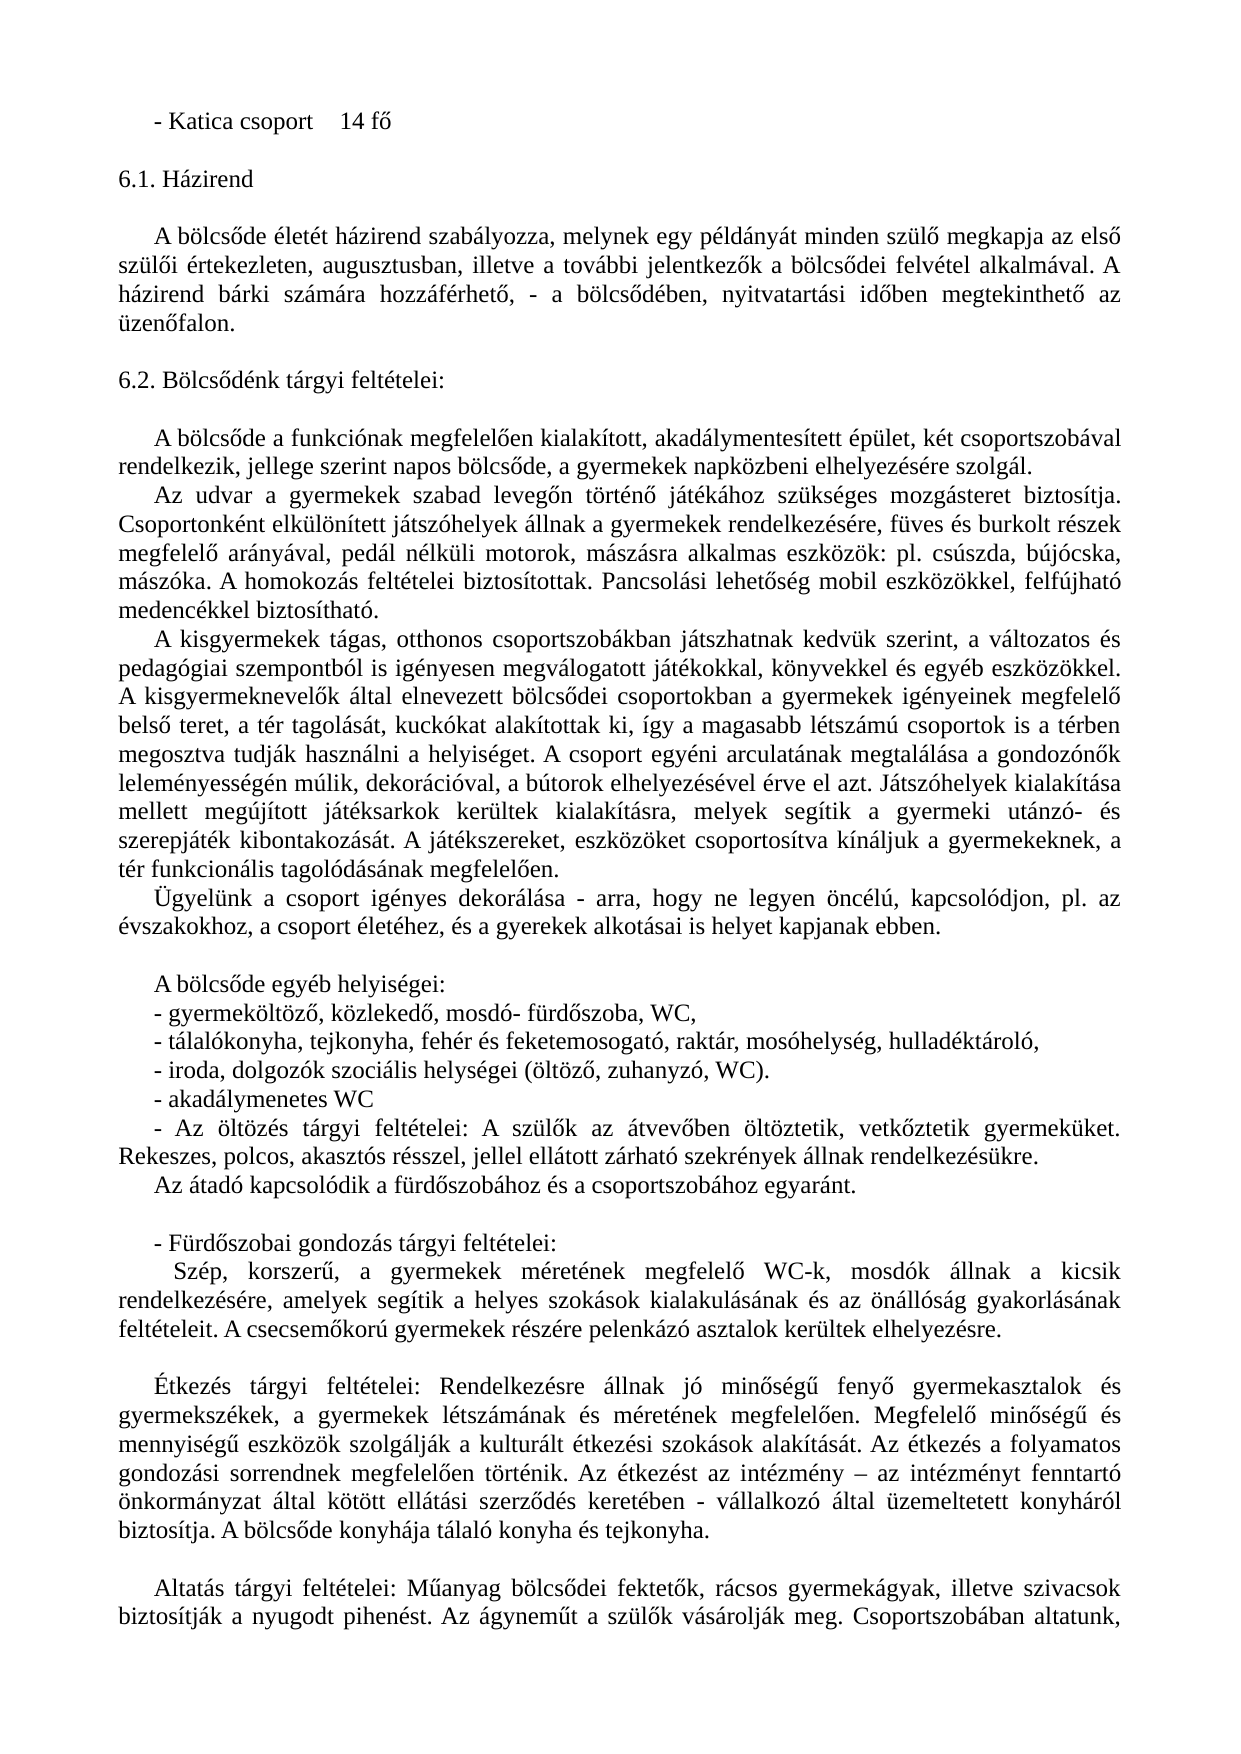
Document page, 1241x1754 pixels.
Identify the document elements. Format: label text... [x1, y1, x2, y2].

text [118, 1573, 1122, 1630]
text A kisgyermekek tágas, otthonos csoportszobákban játszhatnak kedvük szerint, a változatos és pedagógiai szempontból is igényesen megválogatott játékokkal, könyvekkel és egyéb eszközökkel. A kisgyermeknevelők által elnevezett bölcsődei csoportokban a gyermekek igényeinek megfelelő belső teret, a tér tagolását, kuckókat alakítottak ki, így a magasabb létszámú csoportok is a térben megosztva tudják használni a helyiséget. A csoport egyéni arculatának megtalálása a gondozónők leleményességén múlik, dekorációval, a bútorok elhelyezésével érve el azt. Játszóhelyek kialakítása mellett megújított játéksarkok kerültek kialakításra, melyek segítik a gyermeki utánzó- és szerepjáték kibontakozását. A játékszereket, eszközöket csoportosítva kínáljuk a gyermekeknek, a tér funkcionális tagolódásának megfelelően. [118, 624, 1122, 883]
text Étkezés tárgyi feltételei: Rendelkezésre állnak jó minőségű fenyő gyermekasztalok és gyermekszékek, a gyermekek létszámának és méretének megfelelően. Megfelelő minőségű és mennyiségű eszközök szolgálják a kulturált étkezési szokások alakítását. Az étkezés a folyamatos gondozási sorrendnek megfelelően történik. Az étkezést az intézmény – az intézményt fenntartó önkormányzat által kötött ellátási szerződés keretében - vállalkozó által üzemeltetett konyháról biztosítja. A bölcsőde konyhája tálaló konyha és tejkonyha. [118, 1371, 1122, 1544]
subtitle 6.1. Házirend [118, 164, 1122, 193]
text - tálalókonyha, tejkonyha, fehér és feketemosogató, raktár, mosóhelység, hulladéktároló, [118, 1026, 1122, 1055]
text - iroda, dolgozók szociális helységei (öltöző, zuhanyzó, WC). [118, 1055, 1122, 1084]
text A bölcsőde egyéb helyiségei: [118, 969, 1122, 998]
text Az átadó kapcsolódik a fürdőszobához és a csoportszobához egyaránt. [118, 1170, 1122, 1199]
text - gyermeköltöző, közlekedő, mosdó- fürdőszoba, WC, [118, 998, 1122, 1026]
text Szép, korszerű, a gyermekek méretének megfelelő WC-k, mosdók állnak a kicsik rendelkezésére, amelyek segítik a helyes szokások kialakulásának és az önállóság gyakorlásának feltételeit. A csecsemőkorú gyermekek részére pelenkázó asztalok kerültek elhelyezésre. [118, 1256, 1122, 1343]
text A bölcsőde életét házirend szabályozza, melynek egy példányát minden szülő megkapja az első szülői értekezleten, augusztusban, illetve a további jelentkezők a bölcsődei felvétel alkalmával. A házirend bárki számára hozzáférhető, - a bölcsődében, nyitvatartási időben megtekinthető az üzenőfalon. [118, 221, 1122, 336]
subtitle 6.2. Bölcsődénk tárgyi feltételei: [118, 365, 1122, 394]
text - Katica csoport 14 fő [118, 106, 1122, 135]
text Az udvar a gyermekek szabad levegőn történő játékához szükséges mozgásteret biztosítja. Csoportonként elkülönített játszóhelyek állnak a gyermekek rendelkezésére, füves és burkolt részek megfelelő arányával, pedál nélküli motorok, mászásra alkalmas eszközök: pl. csúszda, bújócska, mászóka. A homokozás feltételei biztosítottak. Pancsolási lehetőség mobil eszközökkel, felfújható medencékkel biztosítható. [118, 480, 1122, 624]
text A bölcsőde a funkciónak megfelelően kialakított, akadálymentesített épület, két csoportszobával rendelkezik, jellege szerint napos bölcsőde, a gyermekek napközbeni elhelyezésére szolgál. [118, 423, 1122, 480]
text Ügyelünk a csoport igényes dekorálása - arra, hogy ne legyen öncélú, kapcsolódjon, pl. az évszakokhoz, a csoport életéhez, és a gyerekek alkotásai is helyet kapjanak ebben. [118, 883, 1122, 940]
text - akadálymenetes WC [118, 1084, 1122, 1113]
text - Fürdőszobai gondozás tárgyi feltételei: [118, 1228, 1122, 1256]
text - Az öltözés tárgyi feltételei: A szülők az átvevőben öltöztetik, vetkőztetik gyermeküket. Rekeszes, polcos, akasztós résszel, jellel ellátott zárható szekrények állnak rendelkezésükre. [118, 1113, 1122, 1170]
